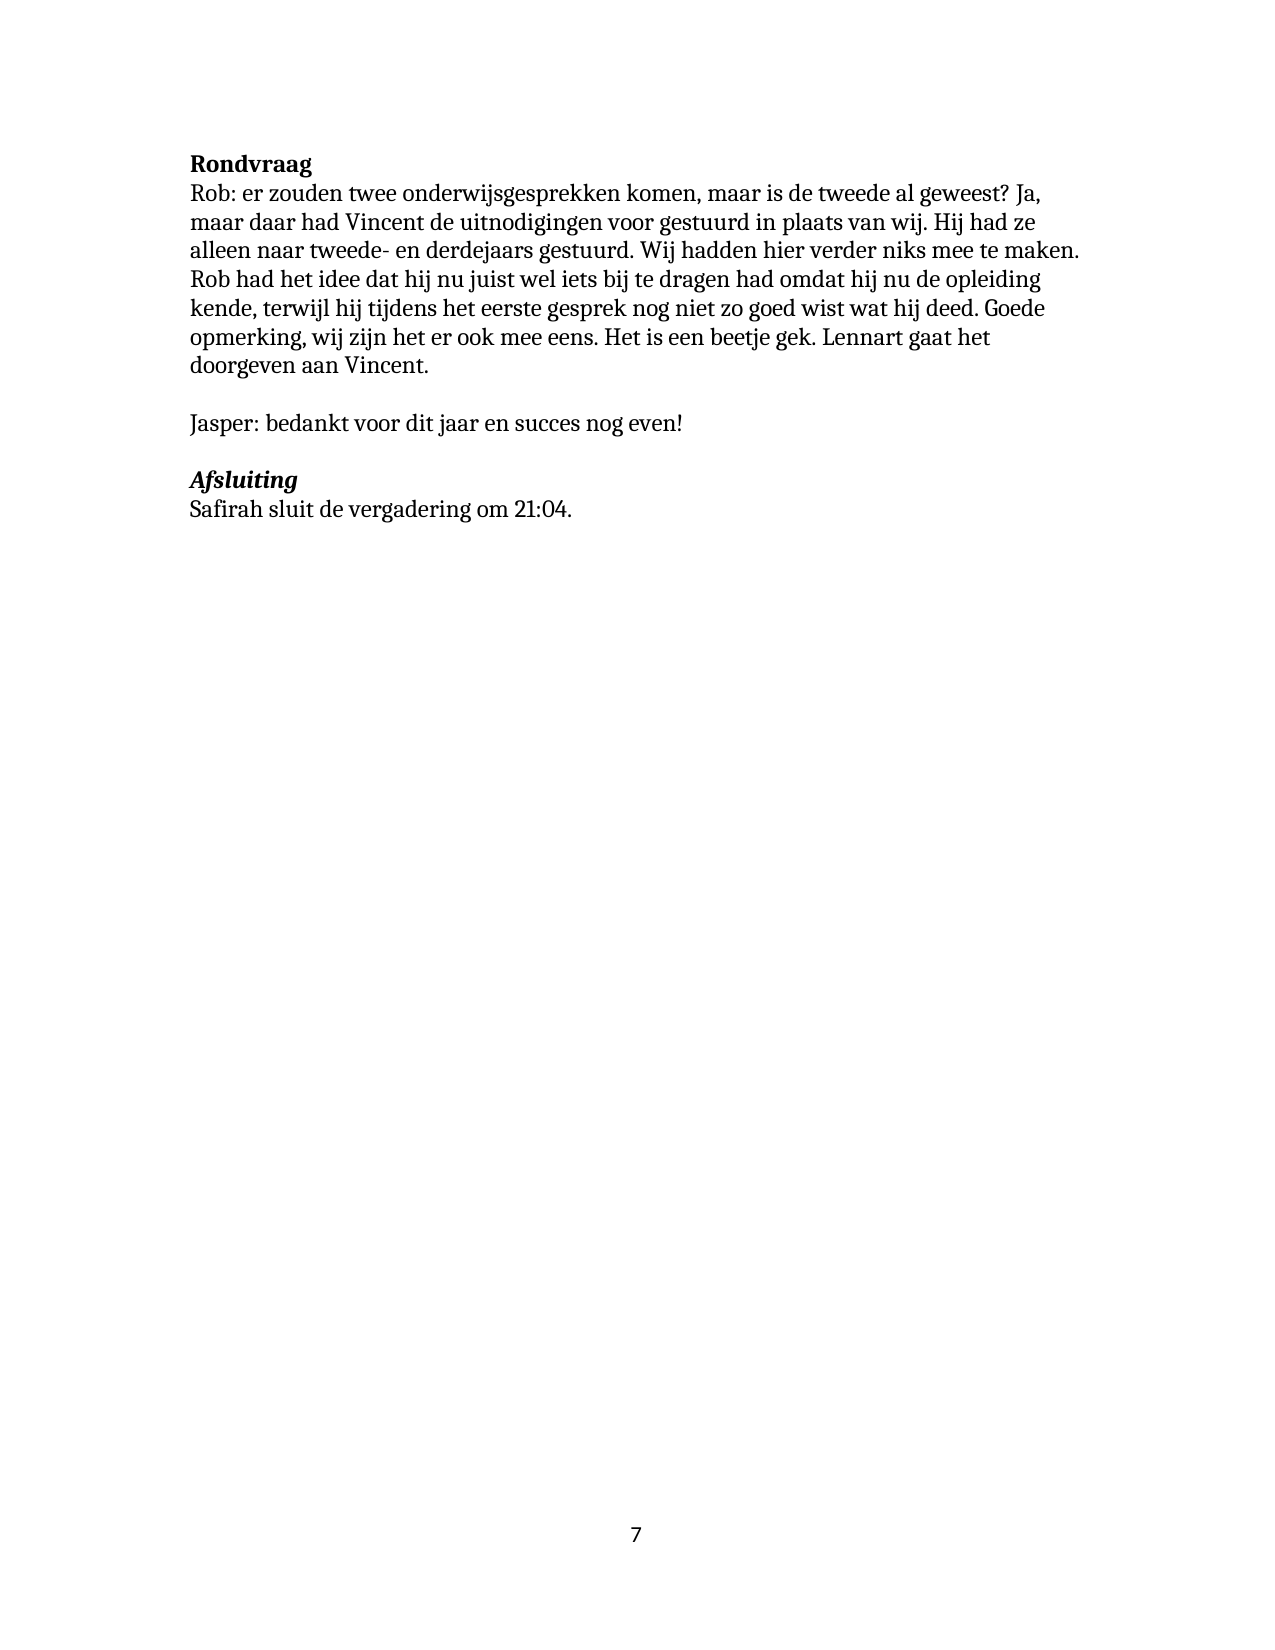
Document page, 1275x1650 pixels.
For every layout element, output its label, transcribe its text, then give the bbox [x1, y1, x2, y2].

text Rob: er zouden twee onderwijsgesprekken komen, maar is de tweede al geweest? Ja, maar daar had Vincent de uitnodigingen voor gestuurd in plaats van wij. Hij had ze alleen naar tweede- en derdejaars gestuurd. Wij hadden hier verder niks mee te maken. [190, 179, 1082, 265]
text Rob had het idee dat hij nu juist wel iets bij te dragen had omdat hij nu de opleiding kende, terwijl hij tijdens het eerste gesprek nog niet zo goed wist wat hij deed. Goede opmerking, wij zijn het er ook mee eens. Het is een beetje gek. Lennart gaat het doorgeven aan Vincent. [190, 265, 1082, 380]
text Jasper: bedankt voor dit jaar en succes nog even! [190, 409, 1082, 437]
text Rondvraag [190, 150, 1082, 179]
text Safirah sluit de vergadering om 21:04. [190, 495, 1082, 524]
text Afsluiting [190, 466, 1082, 495]
